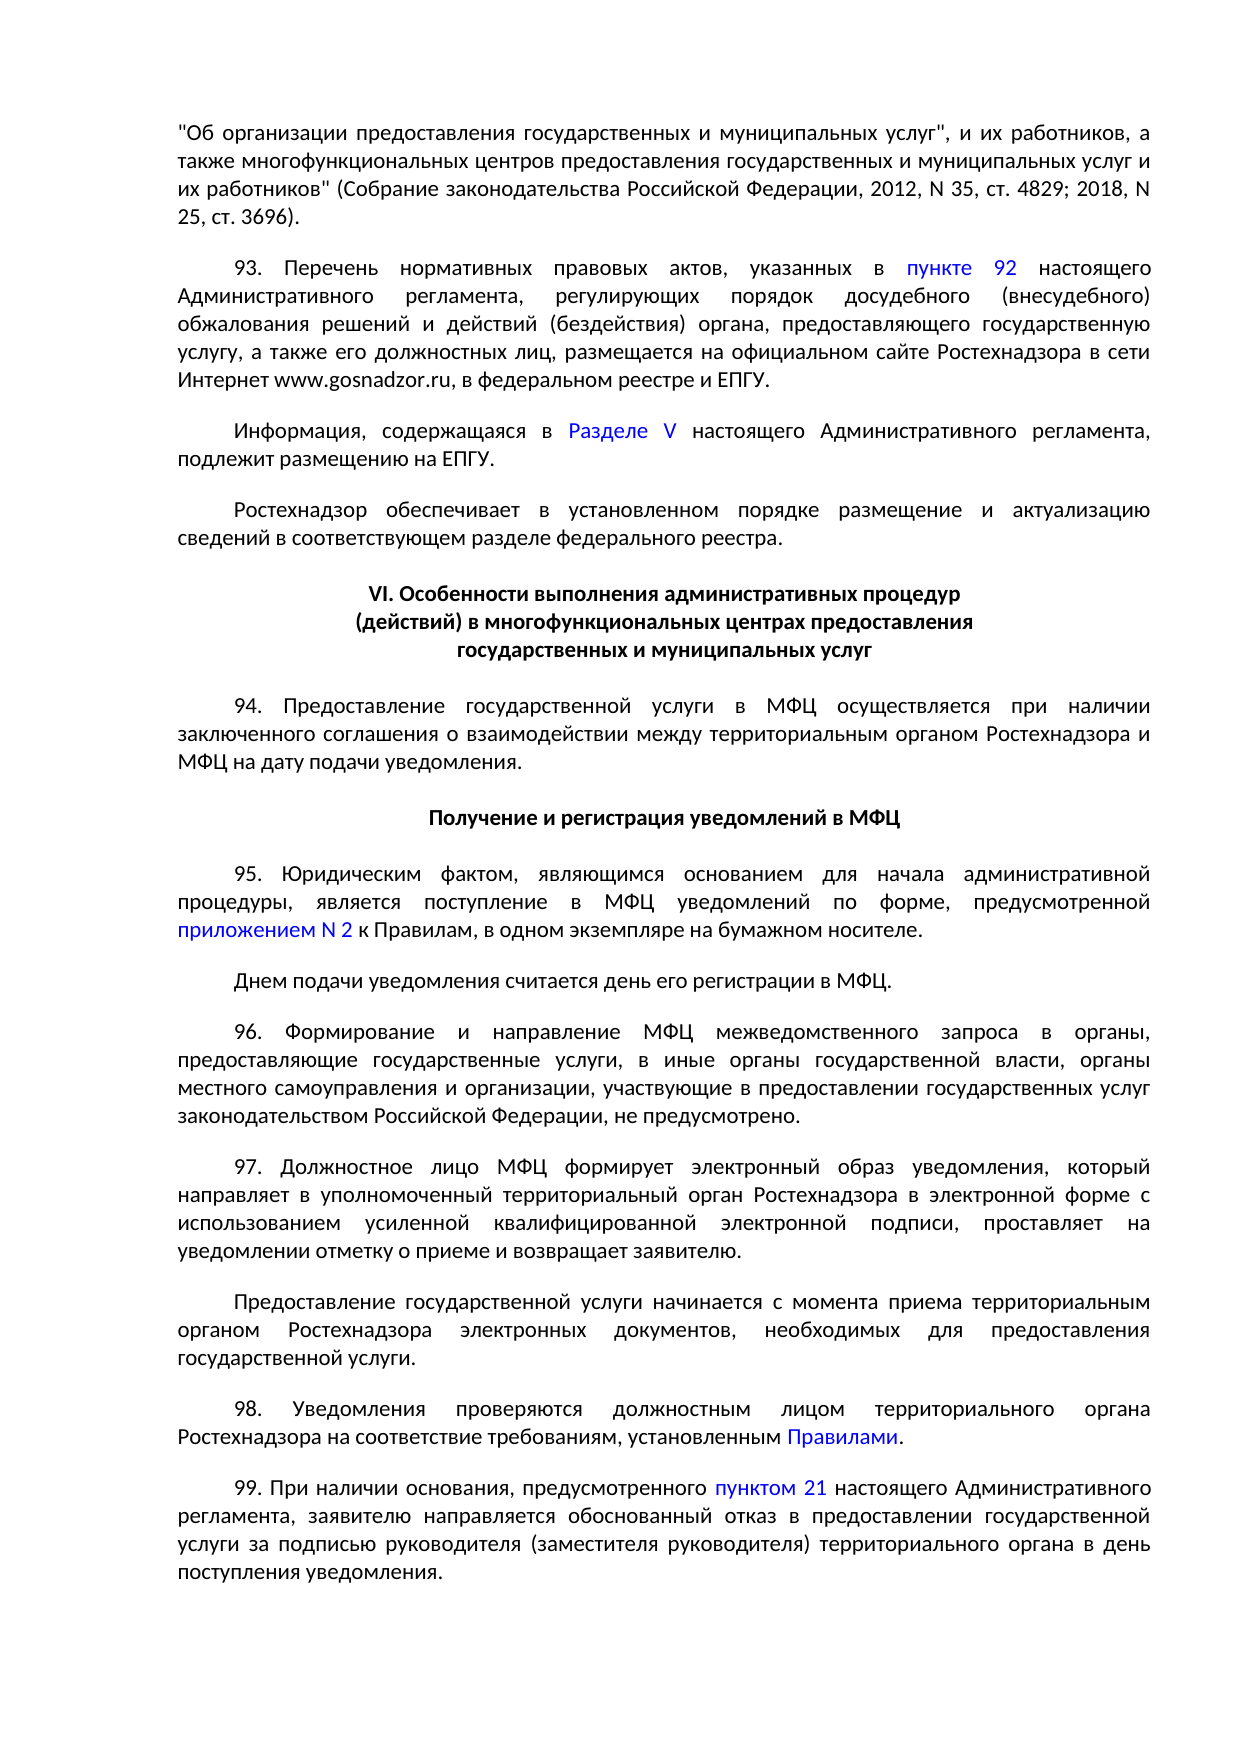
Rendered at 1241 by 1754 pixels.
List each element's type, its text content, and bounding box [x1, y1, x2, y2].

text 97. Должностное лицо МФЦ формирует электронный образ уведомления, который направляет в уполномоченный территориальный орган Ростехнадзора в электронной форме с использованием усиленной квалифицированной электронной подписи, проставляет на уведомлении отметку о приеме и возвращает заявителю. [177, 1152, 1152, 1264]
text 99. При наличии основания, предусмотренного пунктом 21 настоящего Административного регламента, заявителю направляется обоснованный отказ в предоставлении государственной услуги за подписью руководителя (заместителя руководителя) территориального органа в день поступления уведомления. [177, 1473, 1152, 1585]
text Информация, содержащаяся в Разделе V настоящего Административного регламента, подлежит размещению на ЕПГУ. [177, 416, 1152, 472]
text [177, 118, 1152, 230]
text 93. Перечень нормативных правовых актов, указанных в пункте 92 настоящего Административного регламента, регулирующих порядок досудебного (внесудебного) обжалования решений и действий (бездействия) органа, предоставляющего государственную услугу, а также его должностных лиц, размещается на официальном сайте Ростехнадзора в сети Интернет www.gosnadzor.ru, в федеральном реестре и ЕПГУ. [177, 253, 1152, 393]
text 98. Уведомления проверяются должностным лицом территориального органа Ростехнадзора на соответствие требованиям, установленным Правилами. [177, 1394, 1152, 1450]
title Получение и регистрация уведомлений в МФЦ [177, 803, 1152, 831]
text 95. Юридическим фактом, являющимся основанием для начала административной процедуры, является поступление в МФЦ уведомлений по форме, предусмотренной приложением N 2 к Правилам, в одном экземпляре на бумажном носителе. [177, 859, 1152, 943]
text 96. Формирование и направление МФЦ межведомственного запроса в органы, предоставляющие государственные услуги, в иные органы государственной власти, органы местного самоуправления и организации, участвующие в предоставлении государственных услуг законодательством Российской Федерации, не предусмотрено. [177, 1017, 1152, 1129]
text 94. Предоставление государственной услуги в МФЦ осуществляется при наличии заключенного соглашения о взаимодействии между территориальным органом Ростехнадзора и МФЦ на дату подачи уведомления. [177, 691, 1152, 775]
title (действий) в многофункциональных центрах предоставления [177, 607, 1152, 635]
text Днем подачи уведомления считается день его регистрации в МФЦ. [177, 966, 1152, 994]
text Ростехнадзор обеспечивает в установленном порядке размещение и актуализацию сведений в соответствующем разделе федерального реестра. [177, 495, 1152, 551]
title государственных и муниципальных услуг [177, 635, 1152, 663]
text Предоставление государственной услуги начинается с момента приема территориальным органом Ростехнадзора электронных документов, необходимых для предоставления государственной услуги. [177, 1287, 1152, 1371]
title VI. Особенности выполнения административных процедур [177, 579, 1152, 607]
